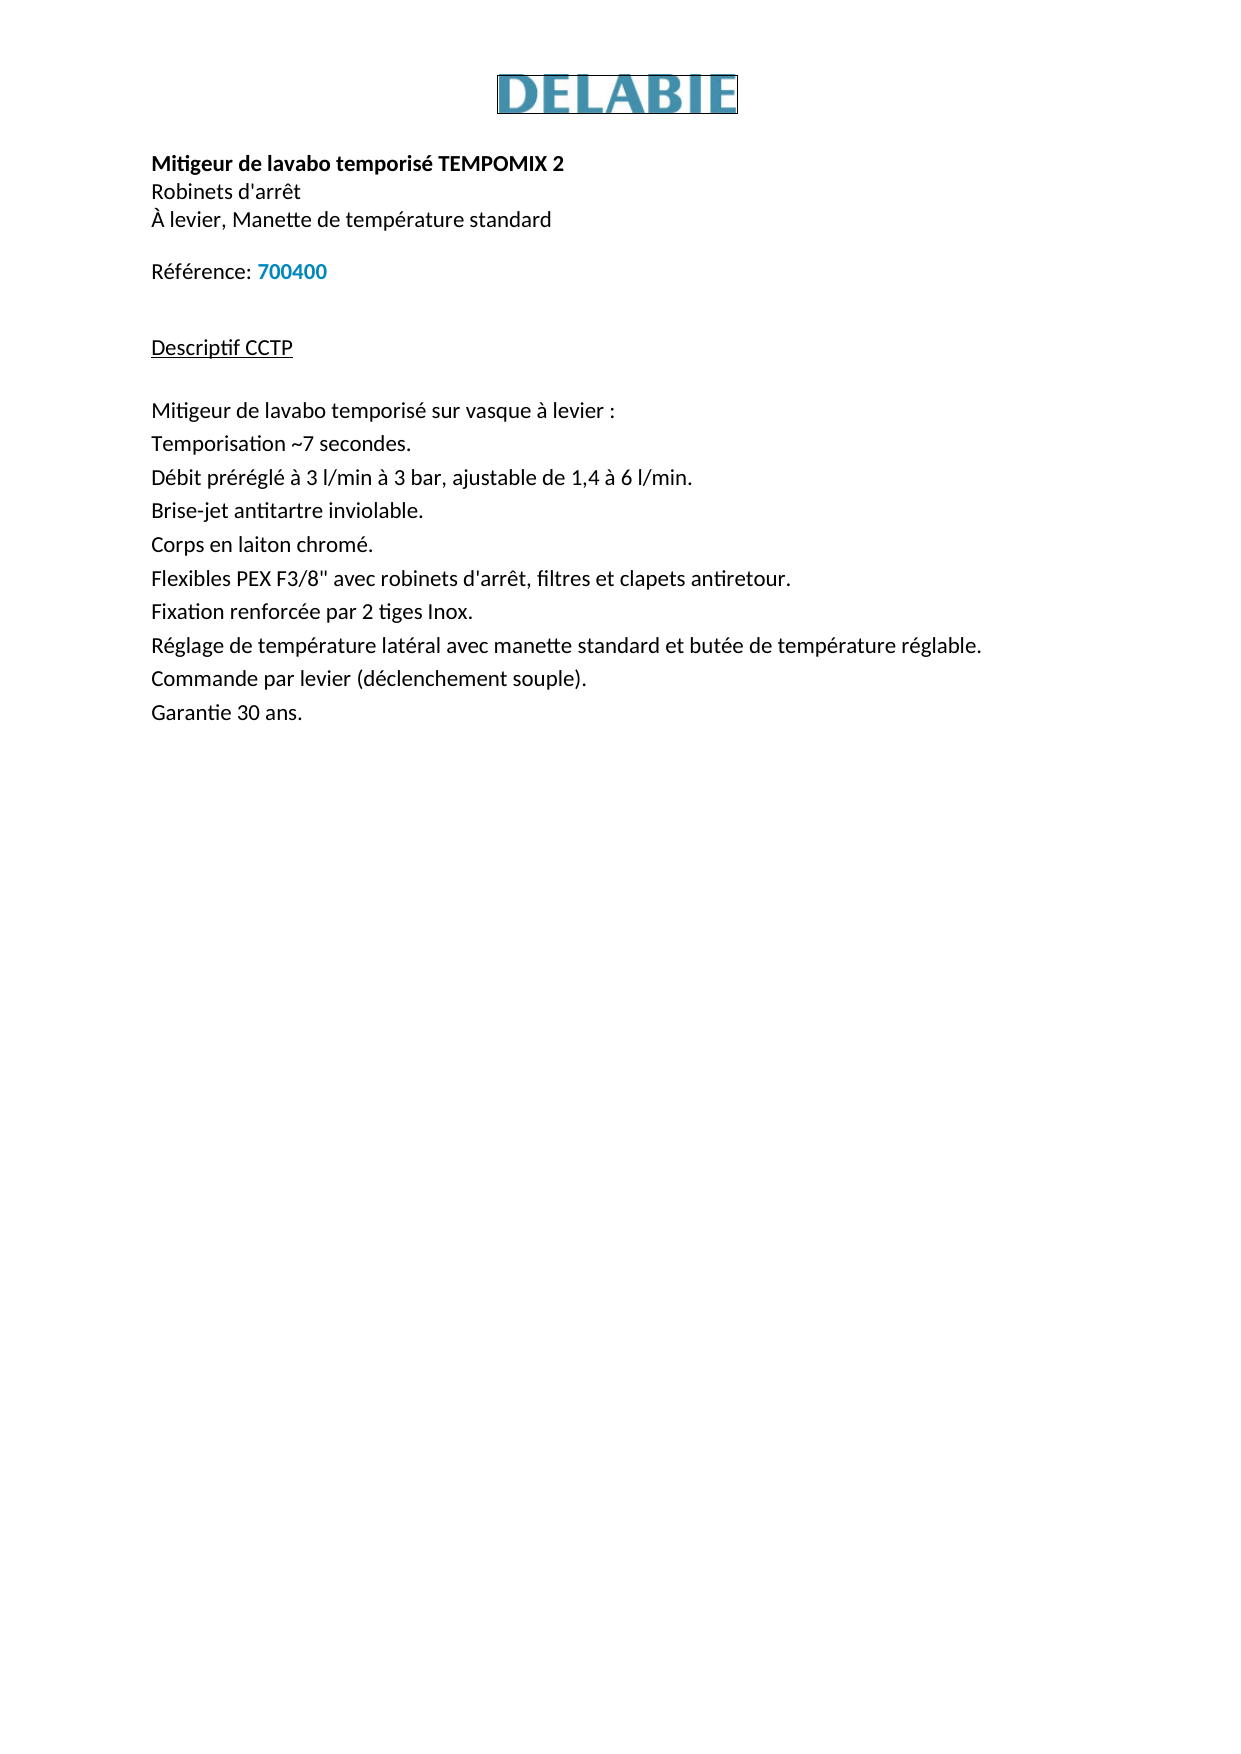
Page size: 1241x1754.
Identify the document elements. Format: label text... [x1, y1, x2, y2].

text Descriptif CCTP [151, 333, 1084, 361]
text Robinets d'arrêt [151, 177, 1084, 205]
text Mitigeur de lavabo temporisé TEMPOMIX 2 [151, 149, 1084, 177]
text À levier, Manette de température standard [151, 205, 1084, 233]
text Mitigeur de lavabo temporisé sur vasque à levier : [151, 396, 1084, 424]
text Fixation renforcée par 2 tiges Inox. [151, 597, 1084, 625]
text Commande par levier (déclenchement souple). [151, 664, 1084, 692]
picture [498, 76, 737, 113]
text Flexibles PEX F3/8" avec robinets d'arrêt, filtres et clapets antiretour. [151, 564, 1084, 592]
text Temporisation ~7 secondes. [151, 429, 1084, 458]
text Corps en laiton chromé. [151, 530, 1084, 558]
text Débit préréglé à 3 l/min à 3 bar, ajustable de 1,4 à 6 l/min. [151, 463, 1084, 491]
text Réglage de température latéral avec manette standard et butée de température réglable. [151, 631, 1084, 659]
text Référence: 700400 [151, 257, 1084, 285]
text Garantie 30 ans. [151, 698, 1084, 726]
text Brise-jet antitartre inviolable. [151, 497, 1084, 525]
